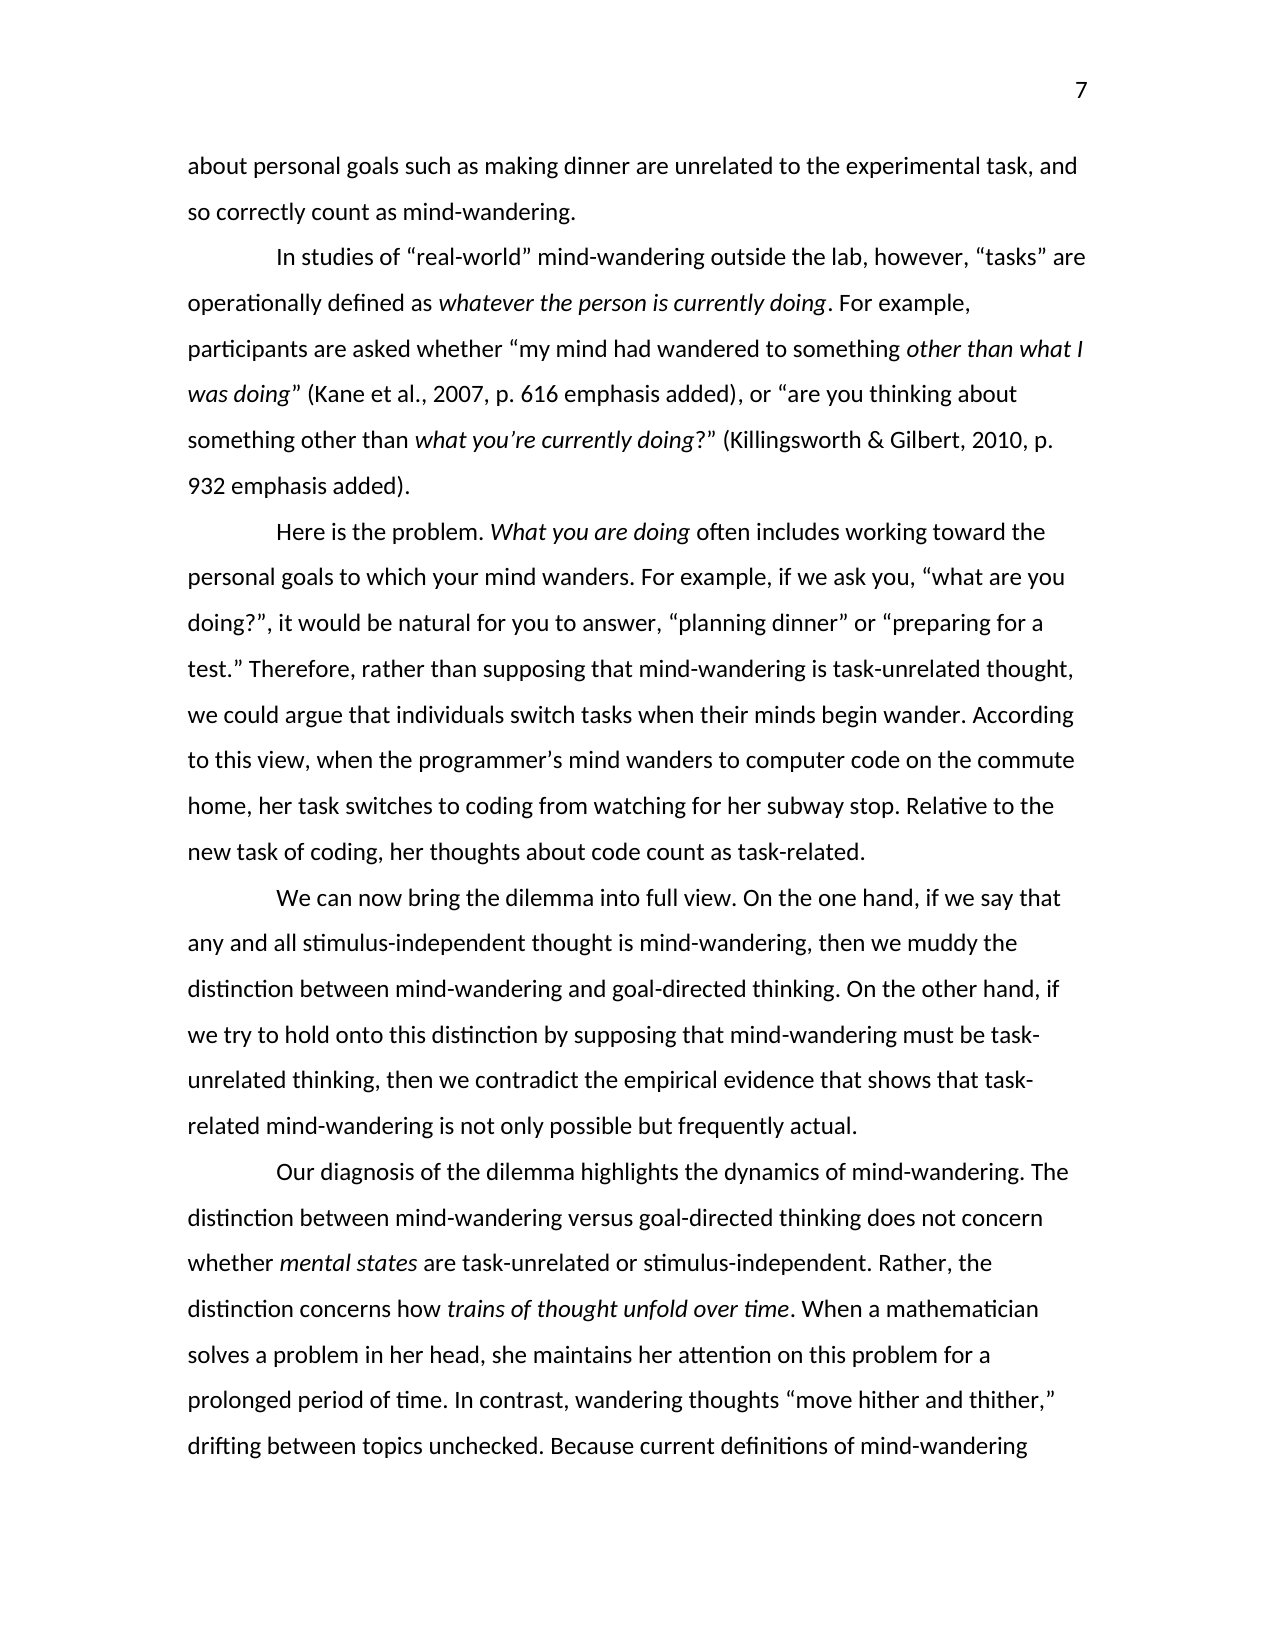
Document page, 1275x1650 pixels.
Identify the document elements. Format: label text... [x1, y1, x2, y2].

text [187, 150, 1087, 226]
text In studies of “real-world” mind-wandering outside the lab, however, “tasks” are operationally defined as whatever the person is currently doing. For example, participants are asked whether “my mind had wandered to something other than what I was doing” (Kane et al., 2007, p. 616 emphasis added), or “are you thinking about something other than what you’re currently doing?” (Killingsworth & Gilbert, 2010, p. 932 emphasis added). [187, 241, 1087, 501]
text Here is the problem. What you are doing often includes working toward the personal goals to which your mind wanders. For example, if we ask you, “what are you doing?”, it would be natural for you to answer, “planning dinner” or “preparing for a test.” Therefore, rather than supposing that mind-wandering is task-unrelated thought, we could argue that individuals switch tasks when their minds begin wander. According to this view, when the programmer’s mind wanders to computer code on the commute home, her task switches to coding from watching for her subway stop. Relative to the new task of coding, her thoughts about code count as task-related. [187, 516, 1087, 866]
text We can now bring the dilemma into full view. On the one hand, if we say that any and all stimulus-independent thought is mind-wandering, then we muddy the distinction between mind-wandering and goal-directed thinking. On the other hand, if we try to hold onto this distinction by supposing that mind-wandering must be task-unrelated thinking, then we contradict the empirical evidence that shows that task-related mind-wandering is not only possible but frequently actual. [187, 882, 1087, 1141]
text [187, 1156, 1087, 1461]
